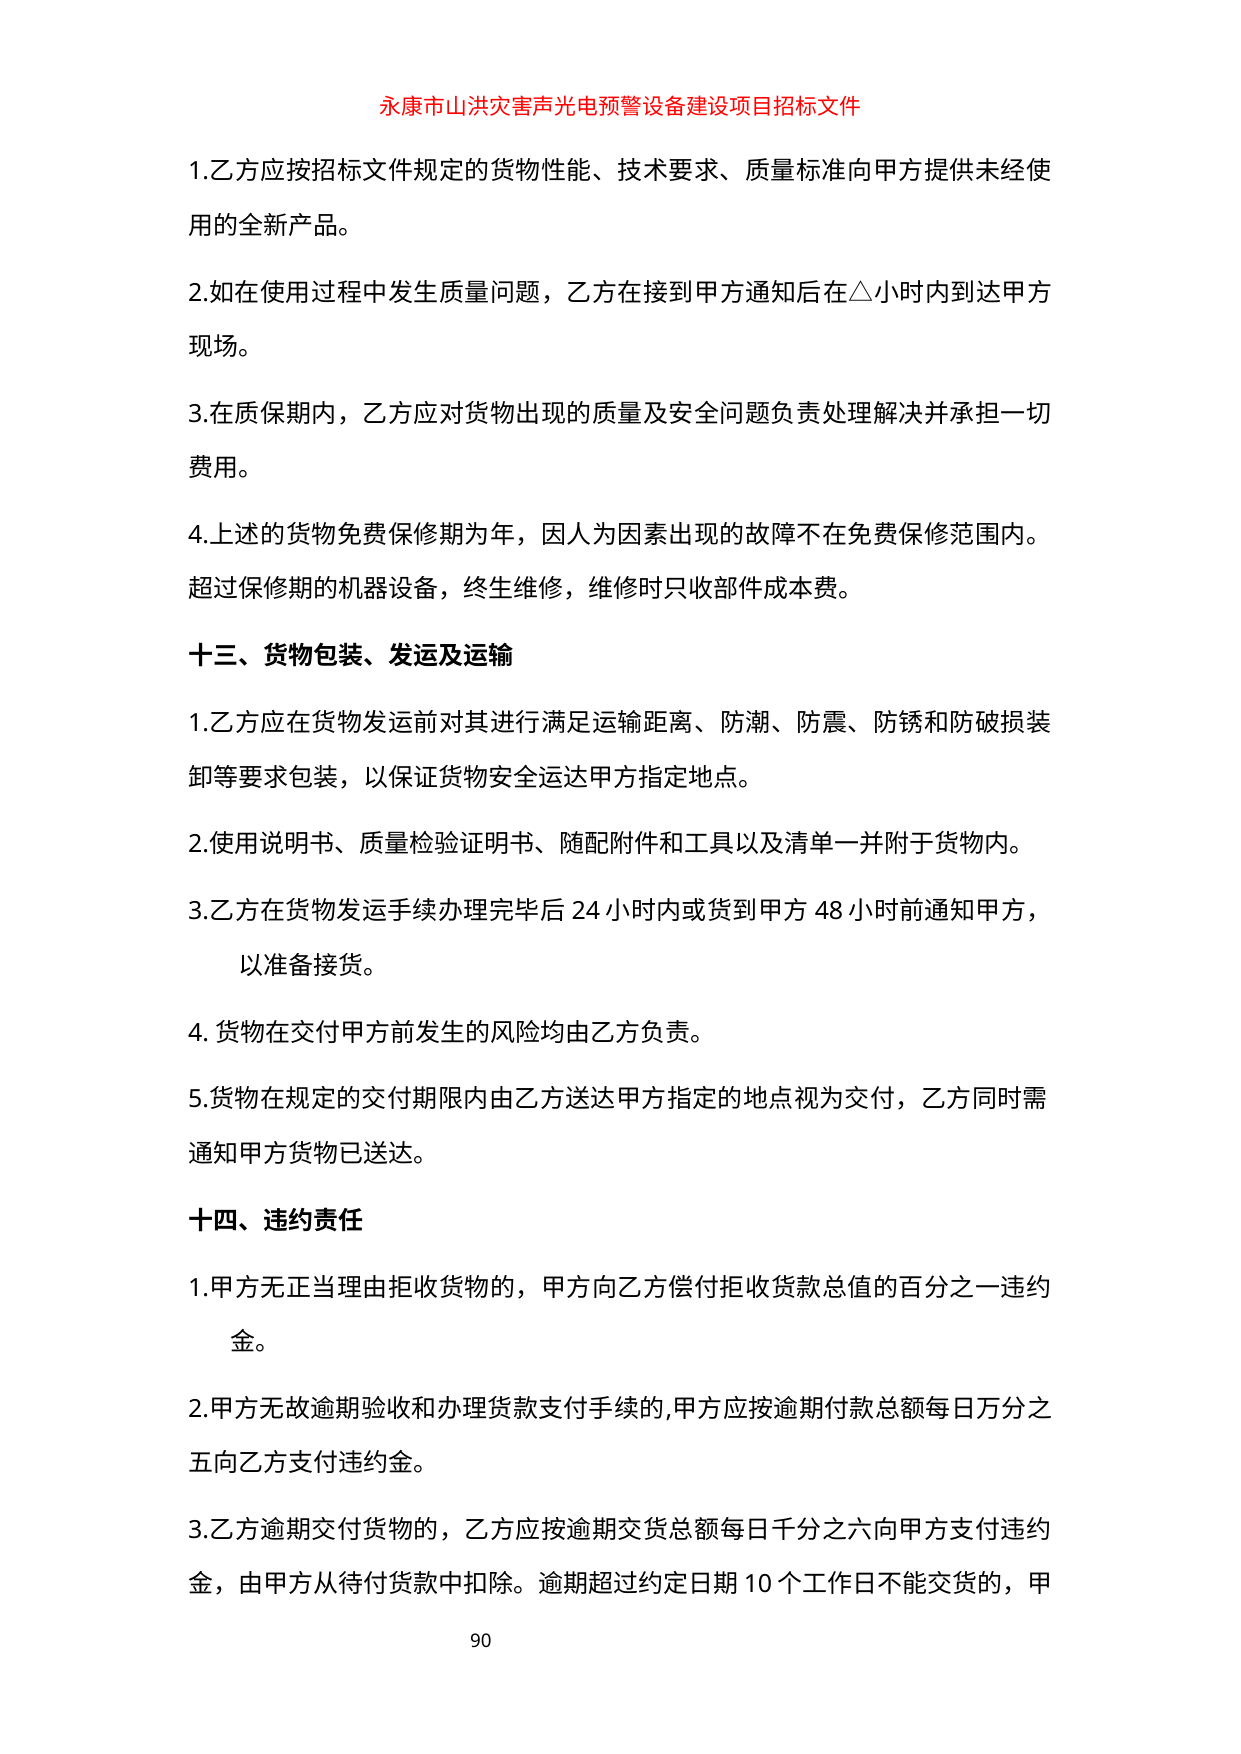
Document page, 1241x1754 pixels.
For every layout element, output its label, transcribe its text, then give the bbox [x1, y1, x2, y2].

text 十三、货物包装、发运及运输 [188, 636, 1052, 672]
text 1.甲方无正当理由拒收货物的，甲方向乙方偿付拒收货款总值的百分之一违约金。 [188, 1267, 1052, 1358]
text 4.上述的货物免费保修期为年，因人为因素出现的故障不在免费保修范围内。超过保修期的机器设备，终生维修，维修时只收部件成本费。 [188, 514, 1052, 605]
text 1.乙方应按招标文件规定的货物性能、技术要求、质量标准向甲方提供未经使用的全新产品。 [188, 151, 1052, 241]
text 十四、违约责任 [188, 1200, 1052, 1236]
text 2.使用说明书、质量检验证明书、随配附件和工具以及清单一并附于货物内。 [188, 824, 1052, 860]
text 3.乙方在货物发运手续办理完毕后24小时内或货到甲方48小时前通知甲方，以准备接货。 [188, 891, 1052, 981]
text 5.货物在规定的交付期限内由乙方送达甲方指定的地点视为交付，乙方同时需通知甲方货物已送达。 [188, 1079, 1050, 1169]
text 1.乙方应在货物发运前对其进行满足运输距离、防潮、防震、防锈和防破损装卸等要求包装，以保证货物安全运达甲方指定地点。 [188, 703, 1052, 793]
text 3.在质保期内，乙方应对货物出现的质量及安全问题负责处理解决并承担一切费用。 [188, 393, 1052, 484]
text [188, 1509, 1052, 1600]
text 2.如在使用过程中发生质量问题，乙方在接到甲方通知后在△小时内到达甲方现场。 [188, 272, 1052, 363]
text 4. 货物在交付甲方前发生的风险均由乙方负责。 [188, 1012, 1052, 1048]
text 2.甲方无故逾期验收和办理货款支付手续的,甲方应按逾期付款总额每日万分之五向乙方支付违约金。 [188, 1388, 1052, 1479]
